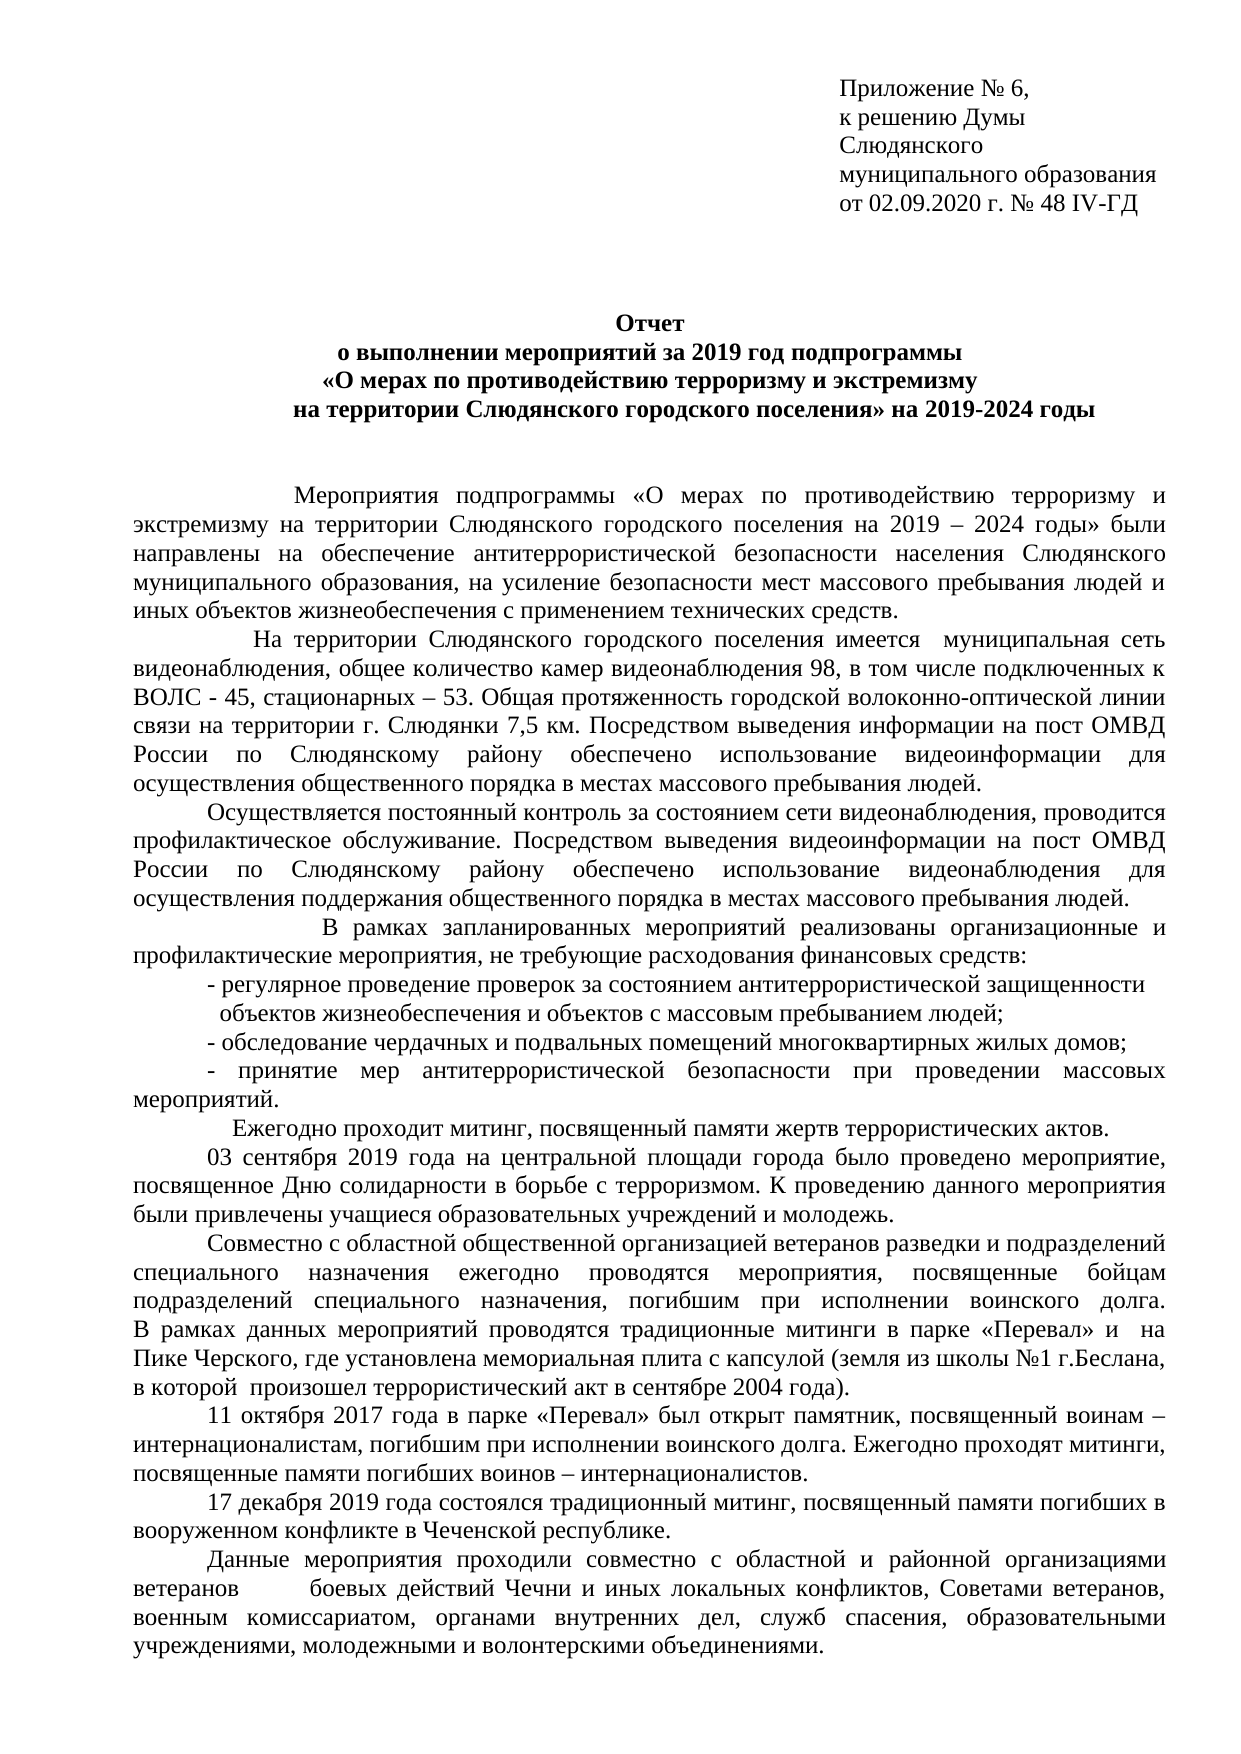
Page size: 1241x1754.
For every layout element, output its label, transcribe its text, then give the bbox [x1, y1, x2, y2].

text Ежегодно проходит митинг, посвященный памяти жертв террористических актов. [133, 1113, 1167, 1142]
text Осуществляется постоянный контроль за состоянием сети видеонаблюдения, проводится профилактическое обслуживание. Посредством выведения видеоинформации на пост ОМВД России по Слюдянскому району обеспечено использование видеонаблюдения для осуществления поддержания общественного порядка в местах массового пребывания людей. [133, 797, 1167, 912]
text На территории Слюдянского городского поселения имеется муниципальная сеть видеонаблюдения, общее количество камер видеонаблюдения 98, в том числе подключенных к ВОЛС - 45, стационарных – 53. Общая протяженность городской волоконно-оптической линии связи на территории г. Слюдянки 7,5 км. Посредством выведения информации на пост ОМВД России по Слюдянскому району обеспечено использование видеоинформации для осуществления общественного порядка в местах массового пребывания людей. [133, 624, 1167, 797]
text Совместно с областной общественной организацией ветеранов разведки и подразделений специального назначения ежегодно проводятся мероприятия, посвященные бойцам подразделений специального назначения, погибшим при исполнении воинского долга. В рамках данных мероприятий проводятся традиционные митинги в парке «Перевал» и на Пике Черского, где установлена мемориальная плита с капсулой (земля из школы №1 г.Беслана, в которой произошел террористический акт в сентябре 2004 года). [133, 1228, 1167, 1400]
text от 02.09.2020 г. № 48 IV-ГД [133, 188, 1167, 217]
text - обследование чердачных и подвальных помещений многоквартирных жилых домов; [133, 1027, 1167, 1055]
text Слюдянского [133, 131, 1167, 159]
text 03 сентября 2019 года на центральной площади города было проведено мероприятие, посвященное Дню солидарности в борьбе с терроризмом. К проведению данного мероприятия были привлечены учащиеся образовательных учреждений и молодежь. [133, 1142, 1167, 1228]
text - регулярное проведение проверок за состоянием антитеррористической защищенности [133, 969, 1167, 998]
text Мероприятия подпрограммы «О мерах по противодействию терроризму и экстремизму на территории Слюдянского городского поселения на 2019 – 2024 годы» были направлены на обеспечение антитеррористической безопасности населения Слюдянского муниципального образования, на усиление безопасности мест массового пребывания людей и иных объектов жизнеобеспечения с применением технических средств. [133, 480, 1167, 624]
text муниципального образования [133, 159, 1167, 188]
text В рамках запланированных мероприятий реализованы организационные и профилактические мероприятия, не требующие расходования финансовых средств: [133, 912, 1167, 969]
text - принятие мер антитеррористической безопасности при проведении массовых мероприятий. [133, 1055, 1167, 1113]
text объектов жизнеобеспечения и объектов с массовым пребыванием людей; [133, 998, 1167, 1027]
text Отчет [133, 308, 1167, 337]
text о выполнении мероприятий за 2019 год подпрограммы «О мерах по противодействию терроризму и экстремизму [133, 337, 1167, 394]
text Данные мероприятия проходили совместно с областной и районной организациями ветеранов боевых действий Чечни и иных локальных конфликтов, Советами ветеранов, военным комиссариатом, органами внутренних дел, служб спасения, образовательными учреждениями, молодежными и волонтерскими объединениями. [133, 1544, 1167, 1659]
text 11 октября 2017 года в парке «Перевал» был открыт памятник, посвященный воинам – интернационалистам, погибшим при исполнении воинского долга. Ежегодно проходят митинги, посвященные памяти погибших воинов – интернационалистов. [133, 1400, 1167, 1487]
text на территории Слюдянского городского поселения» на 2019-2024 годы [222, 394, 1167, 423]
text 17 декабря 2019 года состоялся традиционный митинг, посвященный памяти погибших в вооруженном конфликте в Чеченской республике. [133, 1487, 1167, 1544]
text к решению Думы [133, 102, 1167, 131]
text Приложение № 6, [133, 73, 1167, 102]
